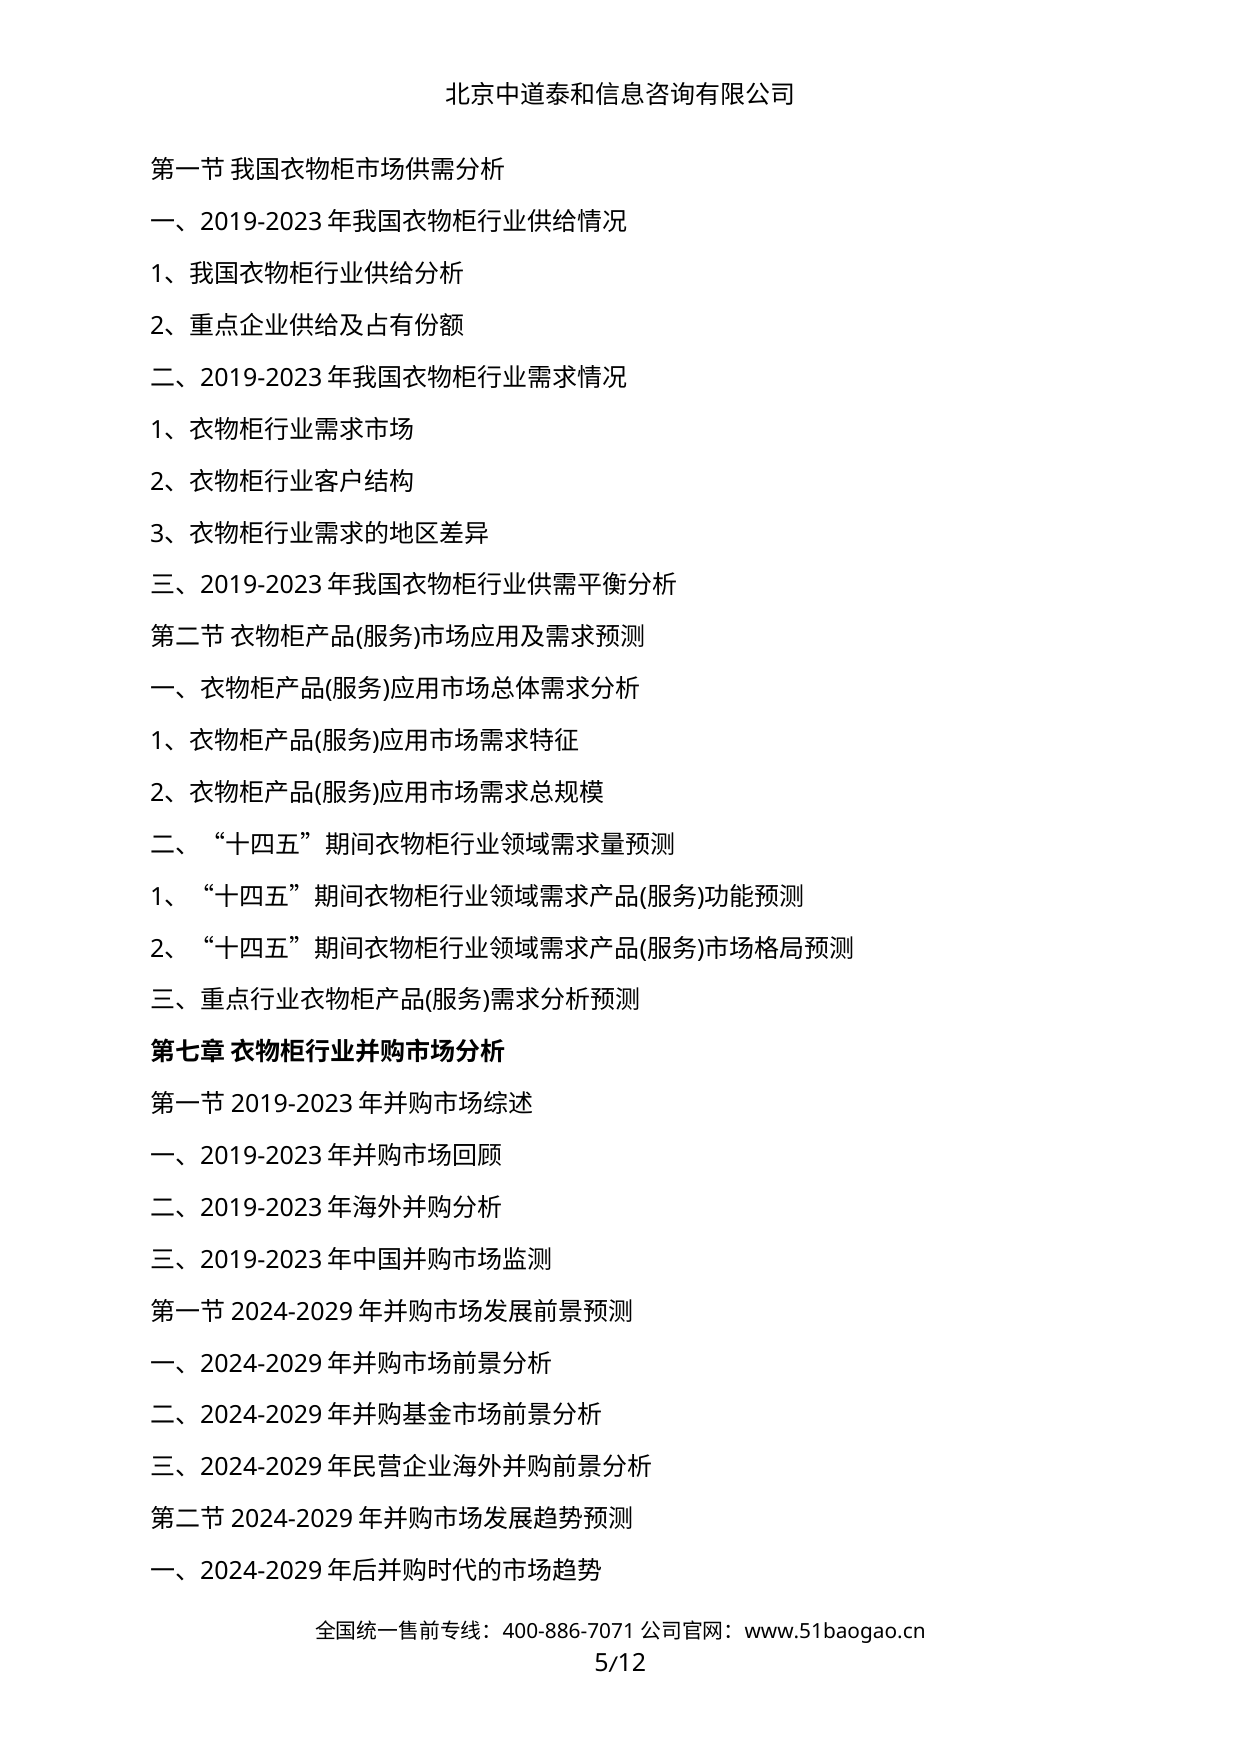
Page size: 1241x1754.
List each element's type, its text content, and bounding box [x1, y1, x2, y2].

text 一、2019-2023年并购市场回顾 [150, 1136, 1090, 1172]
text 一、2019-2023年我国衣物柜行业供给情况 [150, 202, 1090, 238]
text 1、我国衣物柜行业供给分析 [150, 254, 1090, 290]
text 1、“十四五”期间衣物柜行业领域需求产品(服务)功能预测 [150, 876, 1090, 912]
text 第七章 衣物柜行业并购市场分析 [150, 1032, 1090, 1068]
text 2、重点企业供给及占有份额 [150, 306, 1090, 342]
text 二、“十四五”期间衣物柜行业领域需求量预测 [150, 824, 1090, 861]
text 二、2024-2029年并购基金市场前景分析 [150, 1395, 1090, 1431]
text 一、2024-2029年并购市场前景分析 [150, 1343, 1090, 1379]
text 一、衣物柜产品(服务)应用市场总体需求分析 [150, 669, 1090, 705]
text 2、“十四五”期间衣物柜行业领域需求产品(服务)市场格局预测 [150, 928, 1090, 964]
text 二、2019-2023年海外并购分析 [150, 1187, 1090, 1224]
text 2、衣物柜行业客户结构 [150, 461, 1090, 497]
text 一、2024-2029年后并购时代的市场趋势 [150, 1551, 1090, 1587]
text 第一节 2019-2023年并购市场综述 [150, 1084, 1090, 1120]
text 1、衣物柜产品(服务)应用市场需求特征 [150, 721, 1090, 757]
text 第一节 我国衣物柜市场供需分析 [150, 150, 1090, 186]
text 2、衣物柜产品(服务)应用市场需求总规模 [150, 772, 1090, 809]
text 三、重点行业衣物柜产品(服务)需求分析预测 [150, 980, 1090, 1016]
text 三、2024-2029年民营企业海外并购前景分析 [150, 1447, 1090, 1483]
text 第二节 2024-2029年并购市场发展趋势预测 [150, 1499, 1090, 1535]
text 第二节 衣物柜产品(服务)市场应用及需求预测 [150, 617, 1090, 653]
text 二、2019-2023年我国衣物柜行业需求情况 [150, 357, 1090, 394]
text 三、2019-2023年我国衣物柜行业供需平衡分析 [150, 565, 1090, 601]
text 3、衣物柜行业需求的地区差异 [150, 513, 1090, 549]
text 第一节 2024-2029年并购市场发展前景预测 [150, 1291, 1090, 1327]
text 三、2019-2023年中国并购市场监测 [150, 1239, 1090, 1276]
text 1、衣物柜行业需求市场 [150, 409, 1090, 446]
